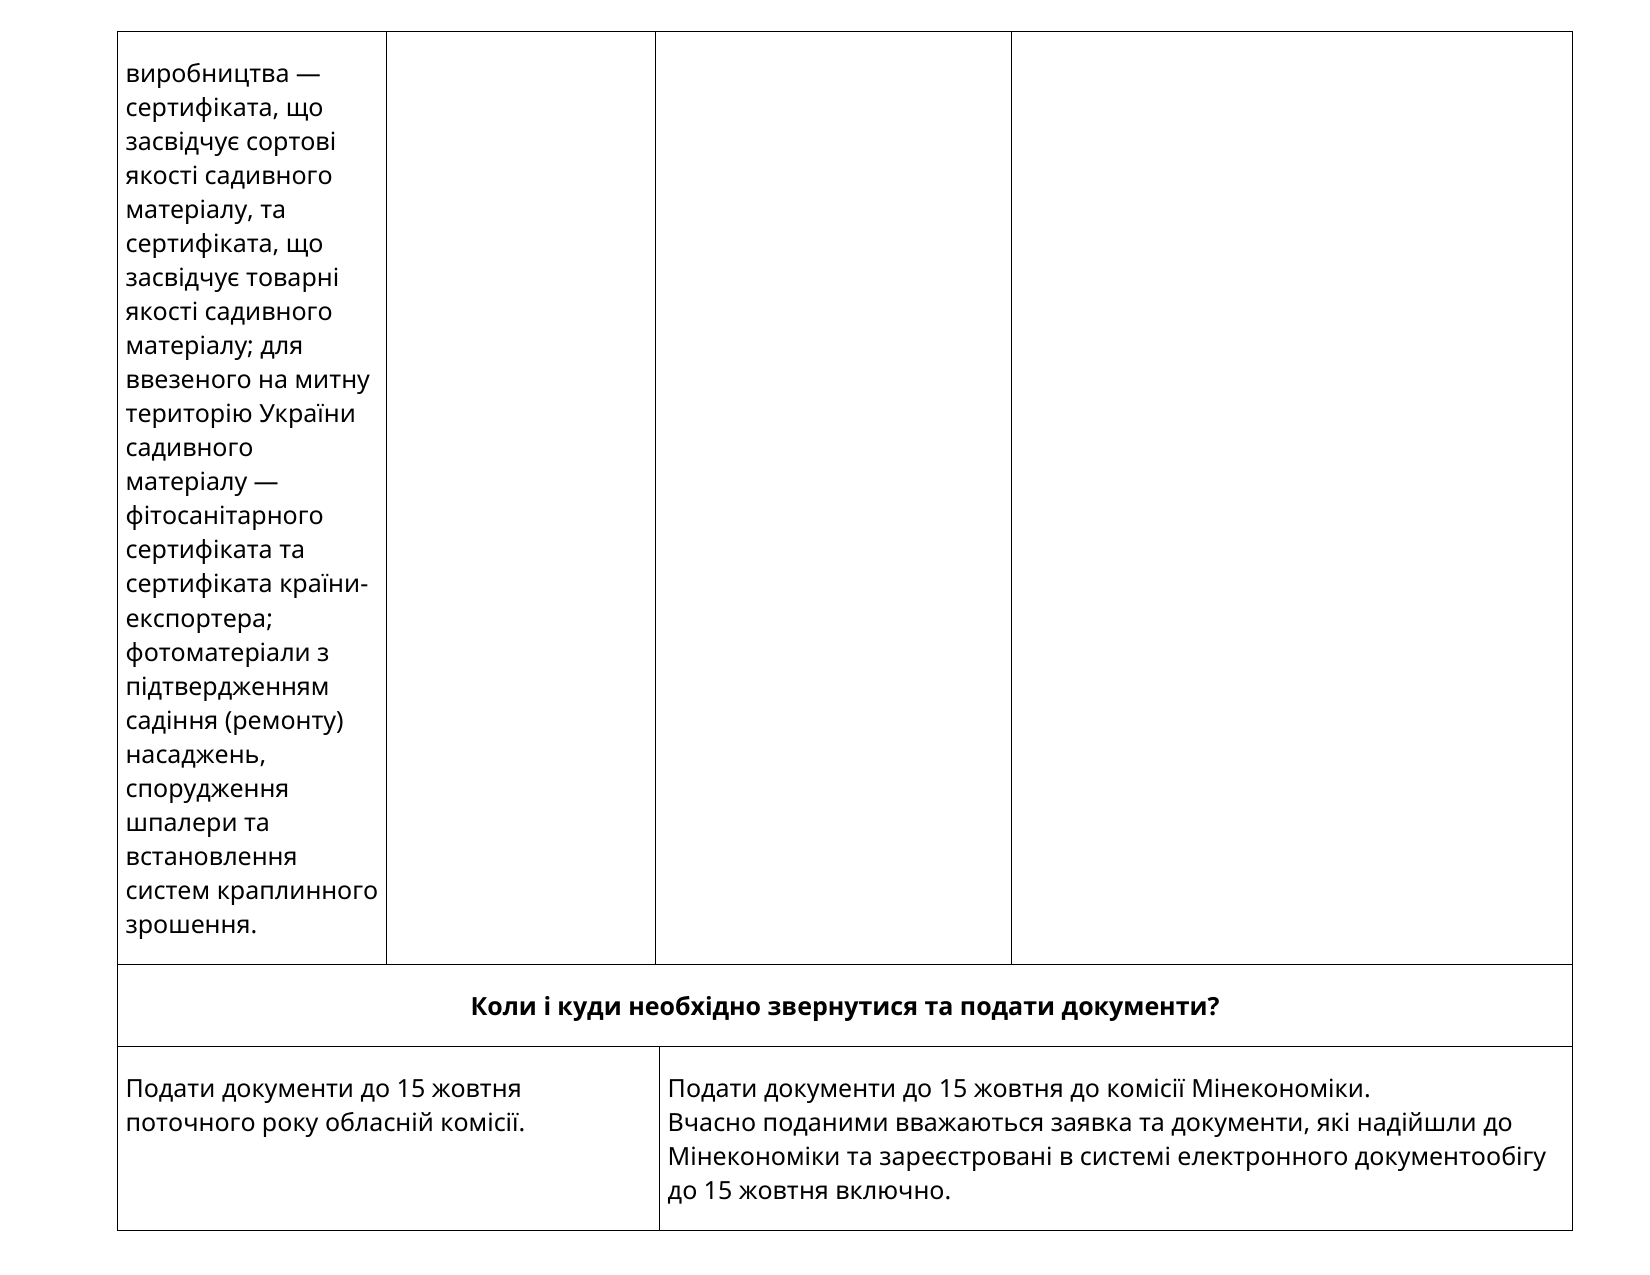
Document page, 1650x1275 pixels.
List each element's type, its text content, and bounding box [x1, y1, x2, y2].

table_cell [118, 32, 386, 964]
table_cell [387, 32, 655, 964]
table_cell Подати документи до 15 жовтня поточного року обласній комісії. [118, 1047, 659, 1230]
table_cell Подати документи до 15 жовтня до комісії Мінекономіки. Вчасно поданими вважаються заявка та документи, які надійшли до Мінекономіки та зареєстровані в системі електронного документообігу до 15 жовтня включно. [660, 1047, 1572, 1230]
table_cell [1012, 32, 1572, 964]
table_cell Коли і куди необхідно звернутися та подати документи? [118, 965, 1572, 1046]
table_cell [656, 32, 1011, 964]
